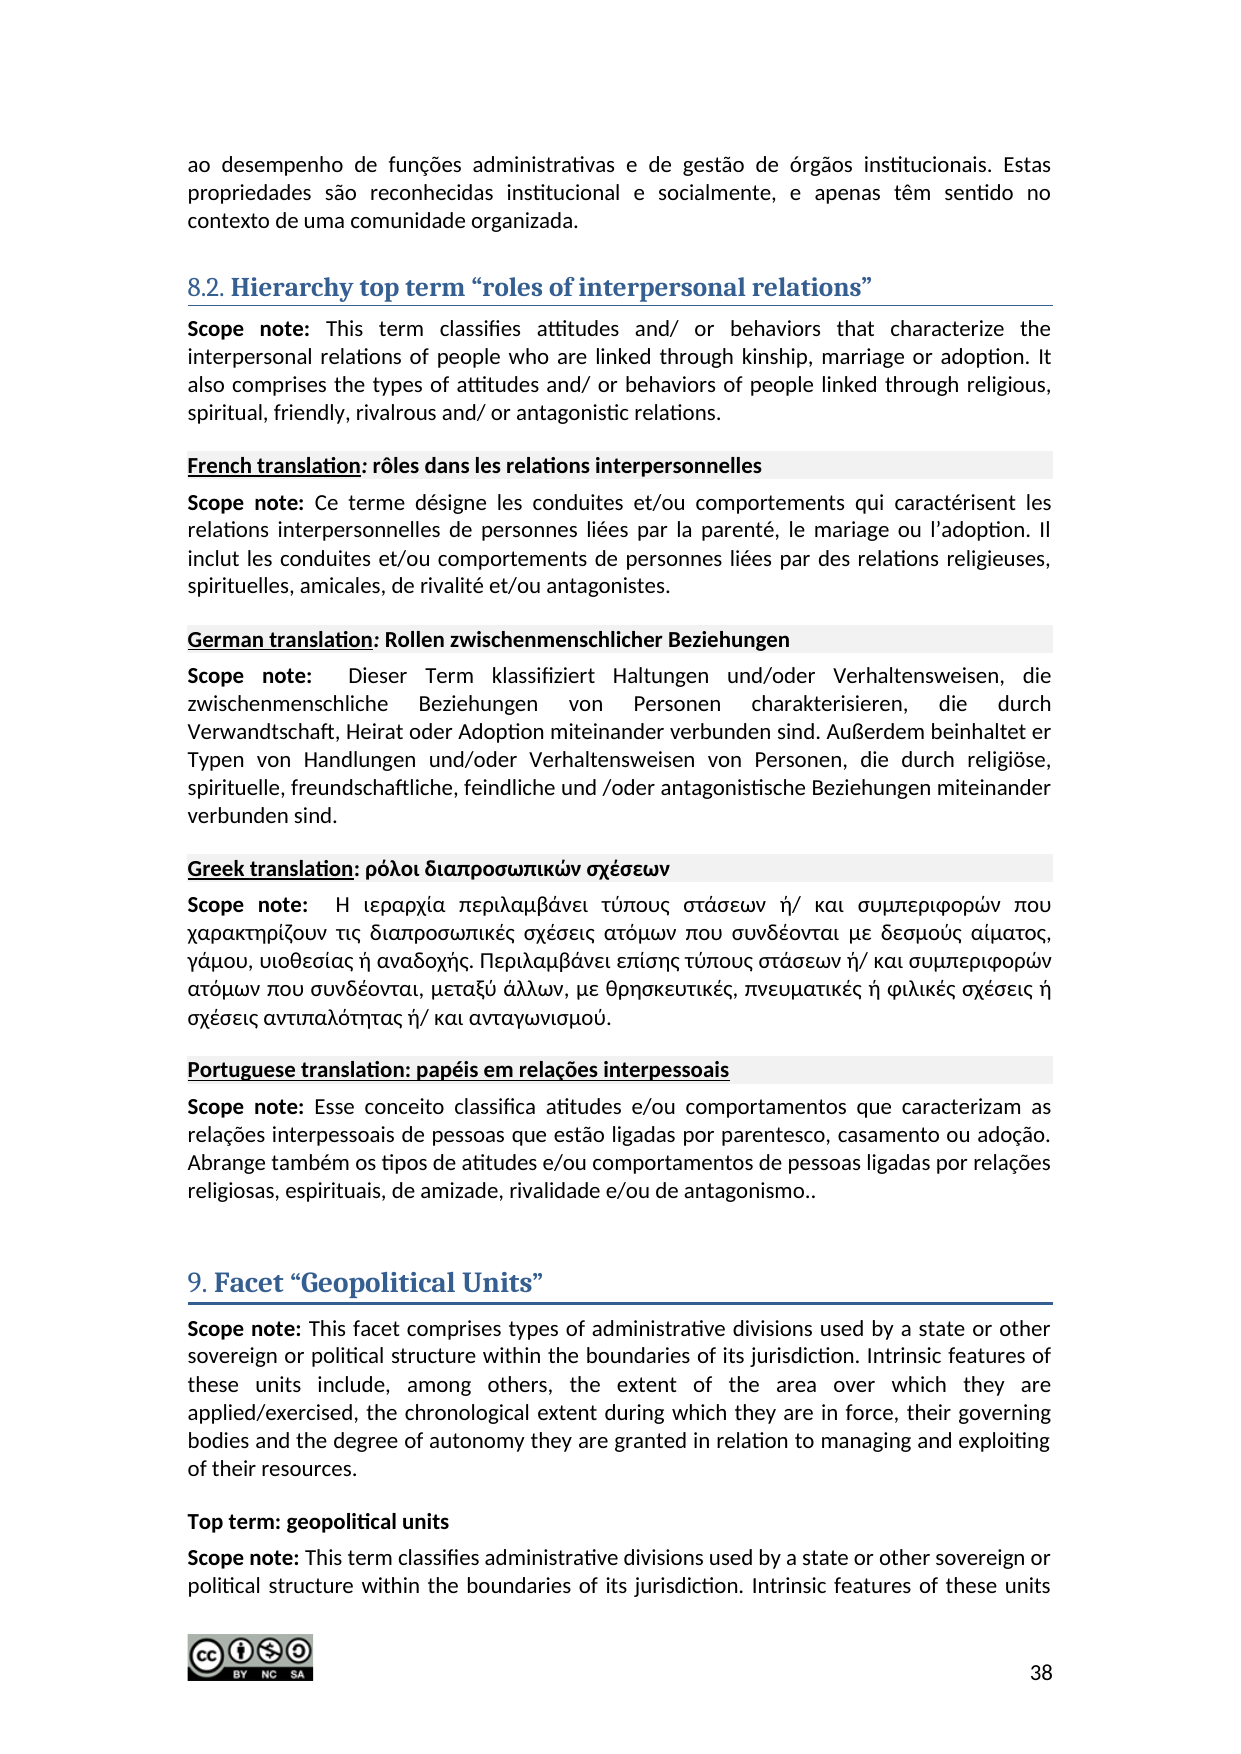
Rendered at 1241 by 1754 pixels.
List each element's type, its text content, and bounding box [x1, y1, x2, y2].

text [187, 150, 1053, 234]
text Scope note: Dieser Term klassifiziert Haltungen und/oder Verhaltensweisen, die zwischenmenschliche Beziehungen von Personen charakterisieren, die durch Verwandtschaft, Heirat oder Adoption miteinander verbunden sind. Außerdem beinhaltet er Typen von Handlungen und/oder Verhaltensweisen von Personen, die durch religiöse, spirituelle, freundschaftliche, feindliche und /oder antagonistische Beziehungen miteinander verbunden sind. [187, 661, 1053, 829]
text Scope note: This term classifies attitudes and/ or behaviors that characterize the interpersonal relations of people who are linked through kinship, marriage or adoption. It also comprises the types of attitudes and/ or behaviors of people linked through religious, spiritual, friendly, rivalrous and/ or antagonistic relations. [187, 314, 1053, 426]
subtitle Hierarchy top term “roles of interpersonal relations” [187, 272, 1053, 306]
picture [187, 1634, 314, 1681]
text Greek translation: ρόλοι διαπροσωπικών σχέσεων [187, 854, 1053, 882]
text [187, 1543, 1053, 1599]
text Top term: geopolitical units [187, 1507, 1053, 1535]
text Scope note: This facet comprises types of administrative divisions used by a state or other sovereign or political structure within the boundaries of its jurisdiction. Intrinsic features of these units include, among others, the extent of the area over which they are applied/exercised, the chronological extent during which they are in force, their governing bodies and the degree of autonomy they are granted in relation to managing and exploiting of their resources. [187, 1314, 1053, 1482]
text French translation: rôles dans les relations interpersonnelles [187, 451, 1053, 479]
subtitle Facet “Geopolitical Units” [187, 1267, 1053, 1305]
text German translation: Rollen zwischenmenschlicher Beziehungen [187, 625, 1053, 653]
text Scope note: Esse conceito classifica atitudes e/ou comportamentos que caracterizam as relações interpessoais de pessoas que estão ligadas por parentesco, casamento ou adoção. Abrange também os tipos de atitudes e/ou comportamentos de pessoas ligadas por relações religiosas, espirituais, de amizade, rivalidade e/ou de antagonismo.. [187, 1092, 1053, 1204]
text Scope note: Ce terme désigne les conduites et/ou comportements qui caractérisent les relations interpersonnelles de personnes liées par la parenté, le mariage ou l’adoption. Il inclut les conduites et/ou comportements de personnes liées par des relations religieuses, spirituelles, amicales, de rivalité et/ou antagonistes. [187, 488, 1053, 600]
text Scope note: Η ιεραρχία περιλαμβάνει τύπους στάσεων ή/ και συμπεριφορών που χαρακτηρίζουν τις διαπροσωπικές σχέσεις ατόμων που συνδέονται με δεσμούς αίματος, γάμου, υιοθεσίας ή αναδοχής. Περιλαμβάνει επίσης τύπους στάσεων ή/ και συμπεριφορών ατόμων που συνδέονται, μεταξύ άλλων, με θρησκευτικές, πνευματικές ή φιλικές σχέσεις ή σχέσεις αντιπαλότητας ή/ και ανταγωνισμού. [187, 891, 1053, 1031]
text Portuguese translation: papéis em relações interpessoais [187, 1056, 1053, 1084]
